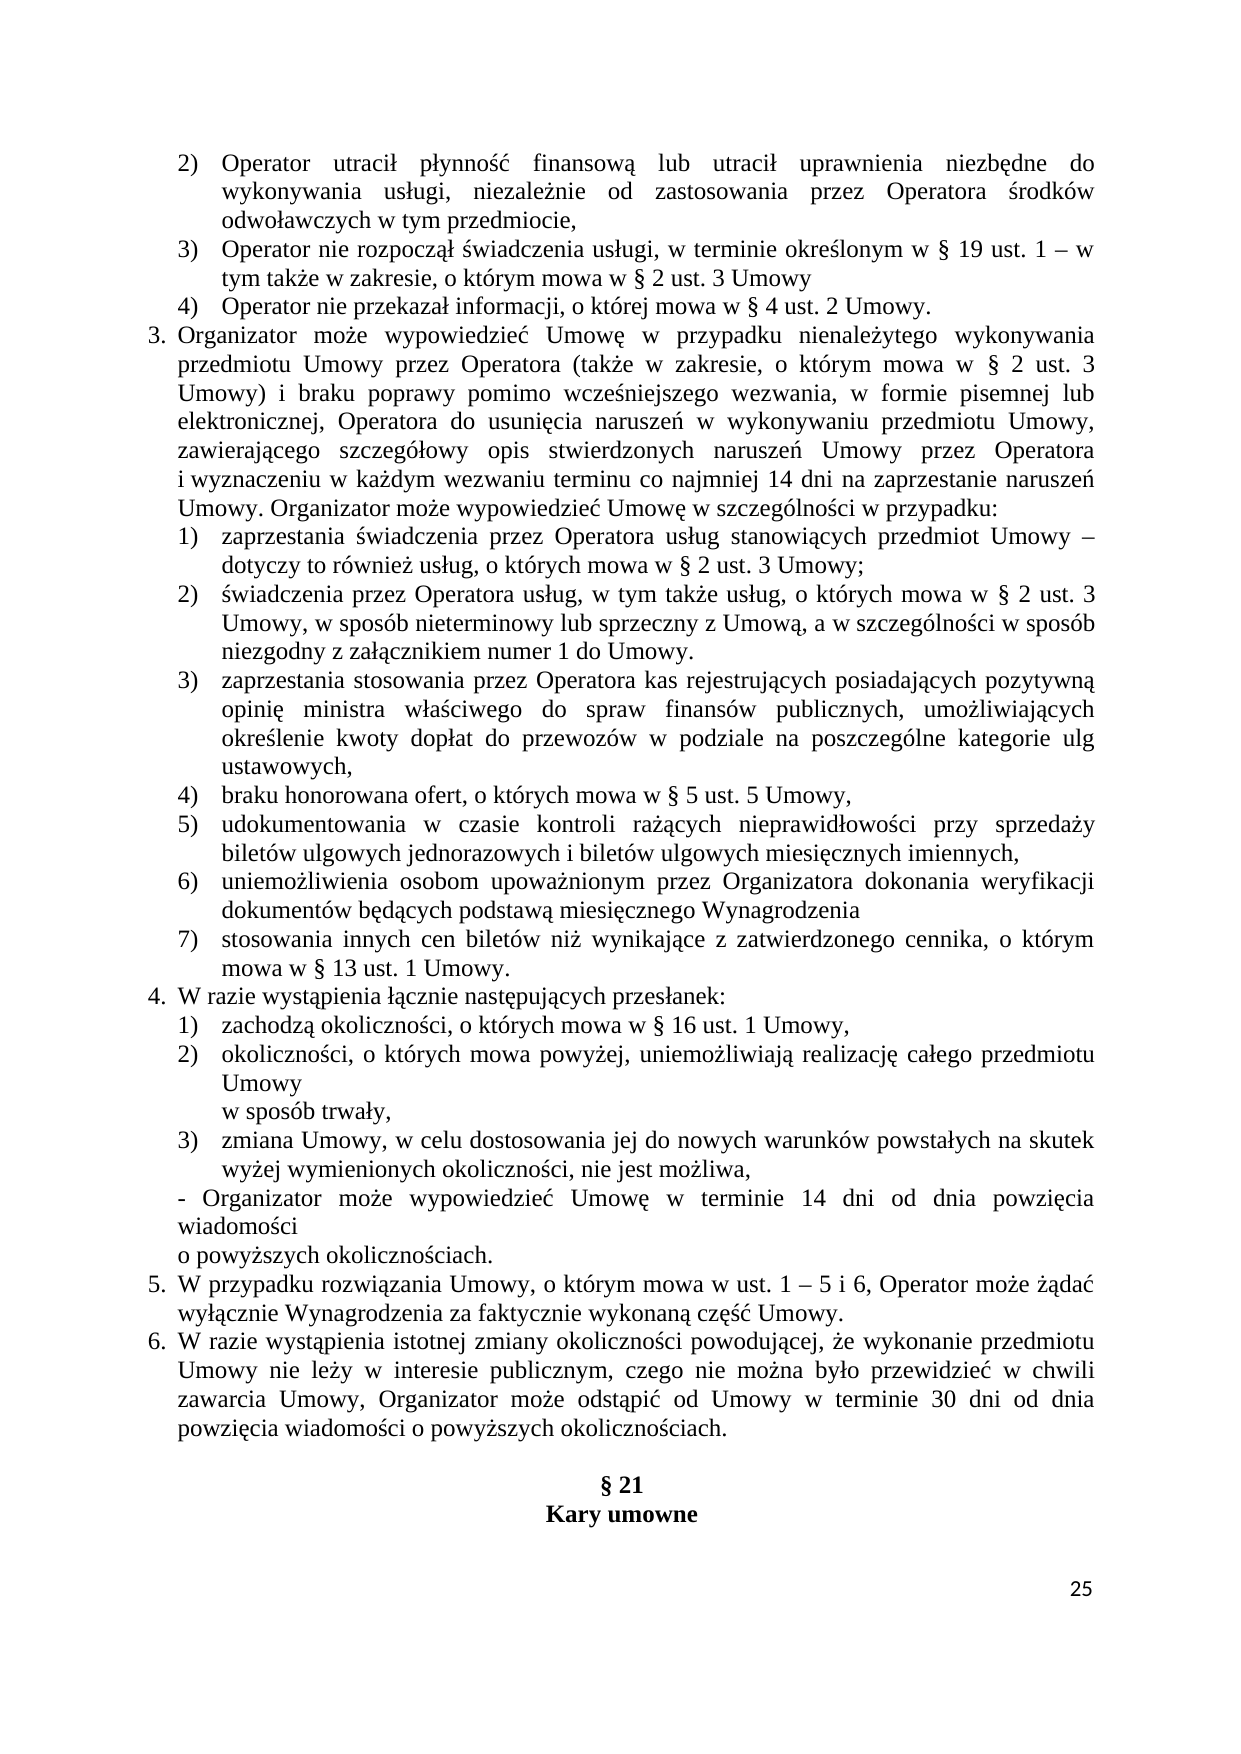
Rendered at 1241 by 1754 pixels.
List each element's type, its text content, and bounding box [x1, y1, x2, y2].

list zachodzą okoliczności, o których mowa w § 16 ust. 1 Umowy, [177, 1010, 1096, 1039]
list Operator nie rozpoczął świadczenia usługi, w terminie określonym w § 19 ust. 1 – w tym także w zakresie, o którym mowa w § 2 ust. 3 Umowy [177, 234, 1096, 291]
text - Organizator może wypowiedzieć Umowę w terminie 14 dni od dnia powzięcia wiadomości o powyższych okolicznościach. [177, 1183, 1096, 1269]
list zmiana Umowy, w celu dostosowania jej do nowych warunków powstałych na skutek wyżej wymienionych okoliczności, nie jest możliwa, [177, 1125, 1096, 1183]
list Operator nie przekazał informacji, o której mowa w § 4 ust. 2 Umowy. [177, 291, 1096, 320]
list okoliczności, o których mowa powyżej, uniemożliwiają realizację całego przedmiotu Umowy w sposób trwały, [177, 1039, 1096, 1125]
list Organizator może wypowiedzieć Umowę w przypadku nienależytego wykonywania przedmiotu Umowy przez Operatora (także w zakresie, o którym mowa w § 2 ust. 3 Umowy) i braku poprawy pomimo wcześniejszego wezwania, w formie pisemnej lub elektronicznej, Operatora do usunięcia naruszeń w wykonywaniu przedmiotu Umowy, zawierającego szczegółowy opis stwierdzonych naruszeń Umowy przez Operatora i wyznaczeniu w każdym wezwaniu terminu co najmniej 14 dni na zaprzestanie naruszeń Umowy. Organizator może wypowiedzieć Umowę w szczególności w przypadku: [148, 320, 1096, 521]
text Kary umowne [148, 1499, 1096, 1528]
list Operator utracił płynność finansową lub utracił uprawnienia niezbędne do wykonywania usługi, niezależnie od zastosowania przez Operatora środków odwoławczych w tym przedmiocie, [177, 148, 1096, 234]
list zaprzestania świadczenia przez Operatora usług stanowiących przedmiot Umowy – dotyczy to również usług, o których mowa w § 2 ust. 3 Umowy; [177, 521, 1096, 579]
list zaprzestania stosowania przez Operatora kas rejestrujących posiadających pozytywną opinię ministra właściwego do spraw finansów publicznych, umożliwiających określenie kwoty dopłat do przewozów w podziale na poszczególne kategorie ulg ustawowych, [177, 665, 1096, 780]
list W razie wystąpienia łącznie następujących przesłanek: [148, 981, 1096, 1010]
list stosowania innych cen biletów niż wynikające z zatwierdzonego cennika, o którym mowa w § 13 ust. 1 Umowy. [177, 924, 1096, 981]
list uniemożliwienia osobom upoważnionym przez Organizatora dokonania weryfikacji dokumentów będących podstawą miesięcznego Wynagrodzenia [177, 866, 1096, 924]
list braku honorowana ofert, o których mowa w § 5 ust. 5 Umowy, [177, 780, 1096, 809]
list W przypadku rozwiązania Umowy, o którym mowa w ust. 1 – 5 i 6, Operator może żądać wyłącznie Wynagrodzenia za faktycznie wykonaną część Umowy. [148, 1269, 1096, 1326]
list W razie wystąpienia istotnej zmiany okoliczności powodującej, że wykonanie przedmiotu Umowy nie leży w interesie publicznym, czego nie można było przewidzieć w chwili zawarcia Umowy, Organizator może odstąpić od Umowy w terminie 30 dni od dnia powzięcia wiadomości o powyższych okolicznościach. [148, 1326, 1096, 1441]
list udokumentowania w czasie kontroli rażących nieprawidłowości przy sprzedaży biletów ulgowych jednorazowych i biletów ulgowych miesięcznych imiennych, [177, 809, 1096, 866]
text § 21 [148, 1470, 1096, 1499]
list świadczenia przez Operatora usług, w tym także usług, o których mowa w § 2 ust. 3 Umowy, w sposób nieterminowy lub sprzeczny z Umową, a w szczególności w sposób niezgodny z załącznikiem numer 1 do Umowy. [177, 579, 1096, 665]
